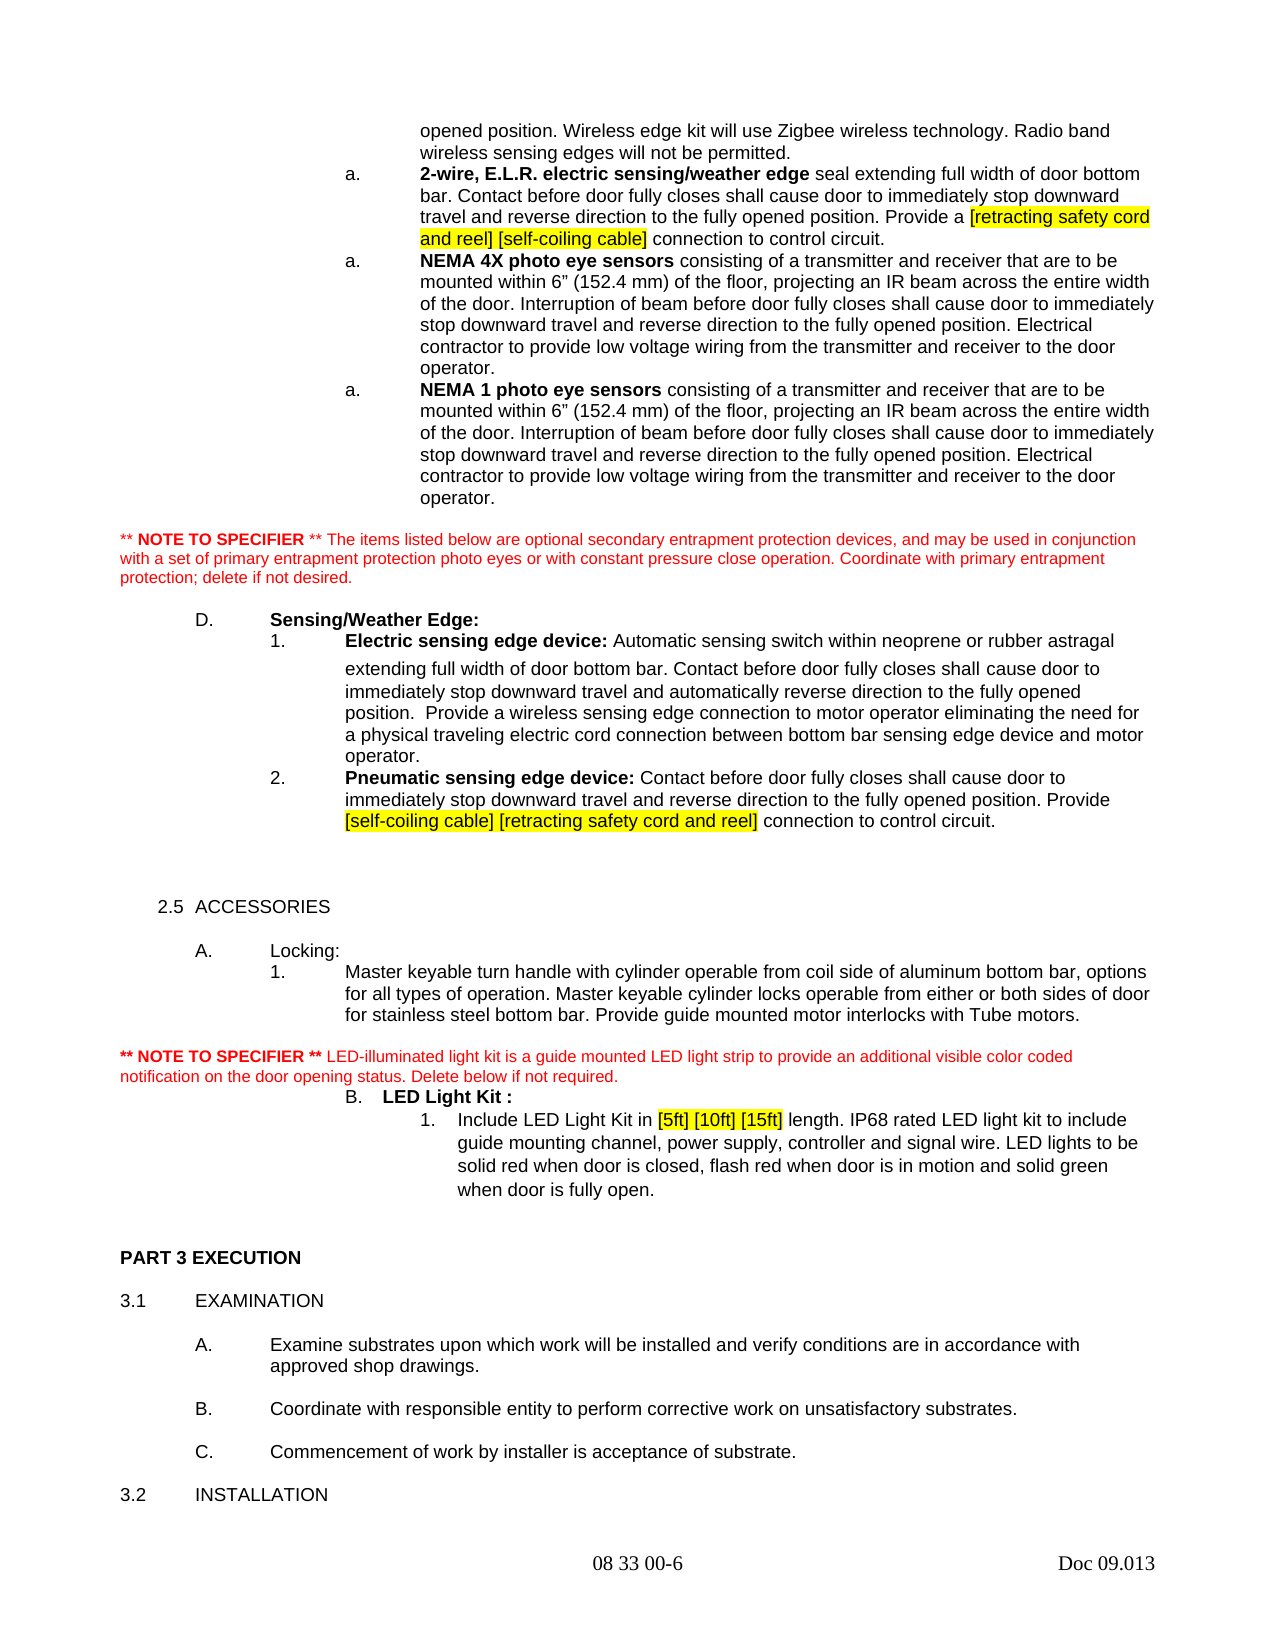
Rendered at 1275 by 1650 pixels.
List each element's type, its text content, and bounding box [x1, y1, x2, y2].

text A. Locking: [120, 939, 1155, 961]
text PART 3 EXECUTION [120, 1247, 1155, 1269]
list Include LED Light Kit in [5ft] [10ft] [15ft] length. IP68 rated LED light kit to include guide mounting channel, power supply, controller and signal wire. LED lights to be solid red when door is closed, flash red when door is in motion and solid green when door is fully open. [420, 1109, 1155, 1200]
text C. Commencement of work by installer is acceptance of substrate. [120, 1441, 1155, 1463]
text ** NOTE TO SPECIFIER ** LED-illuminated light kit is a guide mounted LED light strip to provide an additional visible color coded notification on the door opening status. Delete below if not required. [120, 1047, 1155, 1086]
text 2. Pneumatic sensing edge device: Contact before door fully closes shall cause door to immediately stop downward travel and reverse direction to the fully opened position. Provide [self-coiling cable] [retracting safety cord and reel] connection to control circuit. [270, 767, 1155, 832]
text 1. Master keyable turn handle with cylinder operable from coil side of aluminum bottom bar, options for all types of operation. Master keyable cylinder locks operable from either or both sides of door for stainless steel bottom bar. Provide guide mounted motor interlocks with Tube motors. [270, 961, 1155, 1026]
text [345, 120, 1155, 163]
text 3.2 INSTALLATION [120, 1484, 1155, 1506]
text 2.5 ACCESSORIES [120, 896, 1155, 918]
text a. NEMA 4X photo eye sensors consisting of a transmitter and receiver that are to be mounted within 6” (152.4 mm) of the floor, projecting an IR beam across the entire width of the door. Interruption of beam before door fully closes shall cause door to immediately stop downward travel and reverse direction to the fully opened position. Electrical contractor to provide low voltage wiring from the transmitter and receiver to the door operator. [345, 249, 1155, 379]
list LED Light Kit : [345, 1086, 1155, 1107]
text ** NOTE TO SPECIFIER ** The items listed below are optional secondary entrapment protection devices, and may be used in conjunction with a set of primary entrapment protection photo eyes or with constant pressure close operation. Coordinate with primary entrapment protection; delete if not desired. [120, 530, 1155, 587]
text D. Sensing/Weather Edge: [120, 609, 1155, 630]
text B. Coordinate with responsible entity to perform corrective work on unsatisfactory substrates. [195, 1398, 1155, 1419]
text A. Examine substrates upon which work will be installed and verify conditions are in accordance with approved shop drawings. [195, 1333, 1155, 1376]
text a. 2-wire, E.L.R. electric sensing/weather edge seal extending full width of door bottom bar. Contact before door fully closes shall cause door to immediately stop downward travel and reverse direction to the fully opened position. Provide a [retracting safety cord and reel] [self-coiling cable] connection to control circuit. [345, 163, 1155, 249]
text a. NEMA 1 photo eye sensors consisting of a transmitter and receiver that are to be mounted within 6” (152.4 mm) of the floor, projecting an IR beam across the entire width of the door. Interruption of beam before door fully closes shall cause door to immediately stop downward travel and reverse direction to the fully opened position. Electrical contractor to provide low voltage wiring from the transmitter and receiver to the door operator. [345, 379, 1155, 508]
text 3.1 EXAMINATION [120, 1290, 1155, 1312]
text 1. Electric sensing edge device: Automatic sensing switch within neoprene or rubber astragal extending full width of door bottom bar. Contact before door fully closes shall cause door to immediately stop downward travel and automatically reverse direction to the fully opened position. Provide a wireless sensing edge connection to motor operator eliminating the need for a physical traveling electric cord connection between bottom bar sensing edge device and motor operator. [270, 630, 1155, 767]
